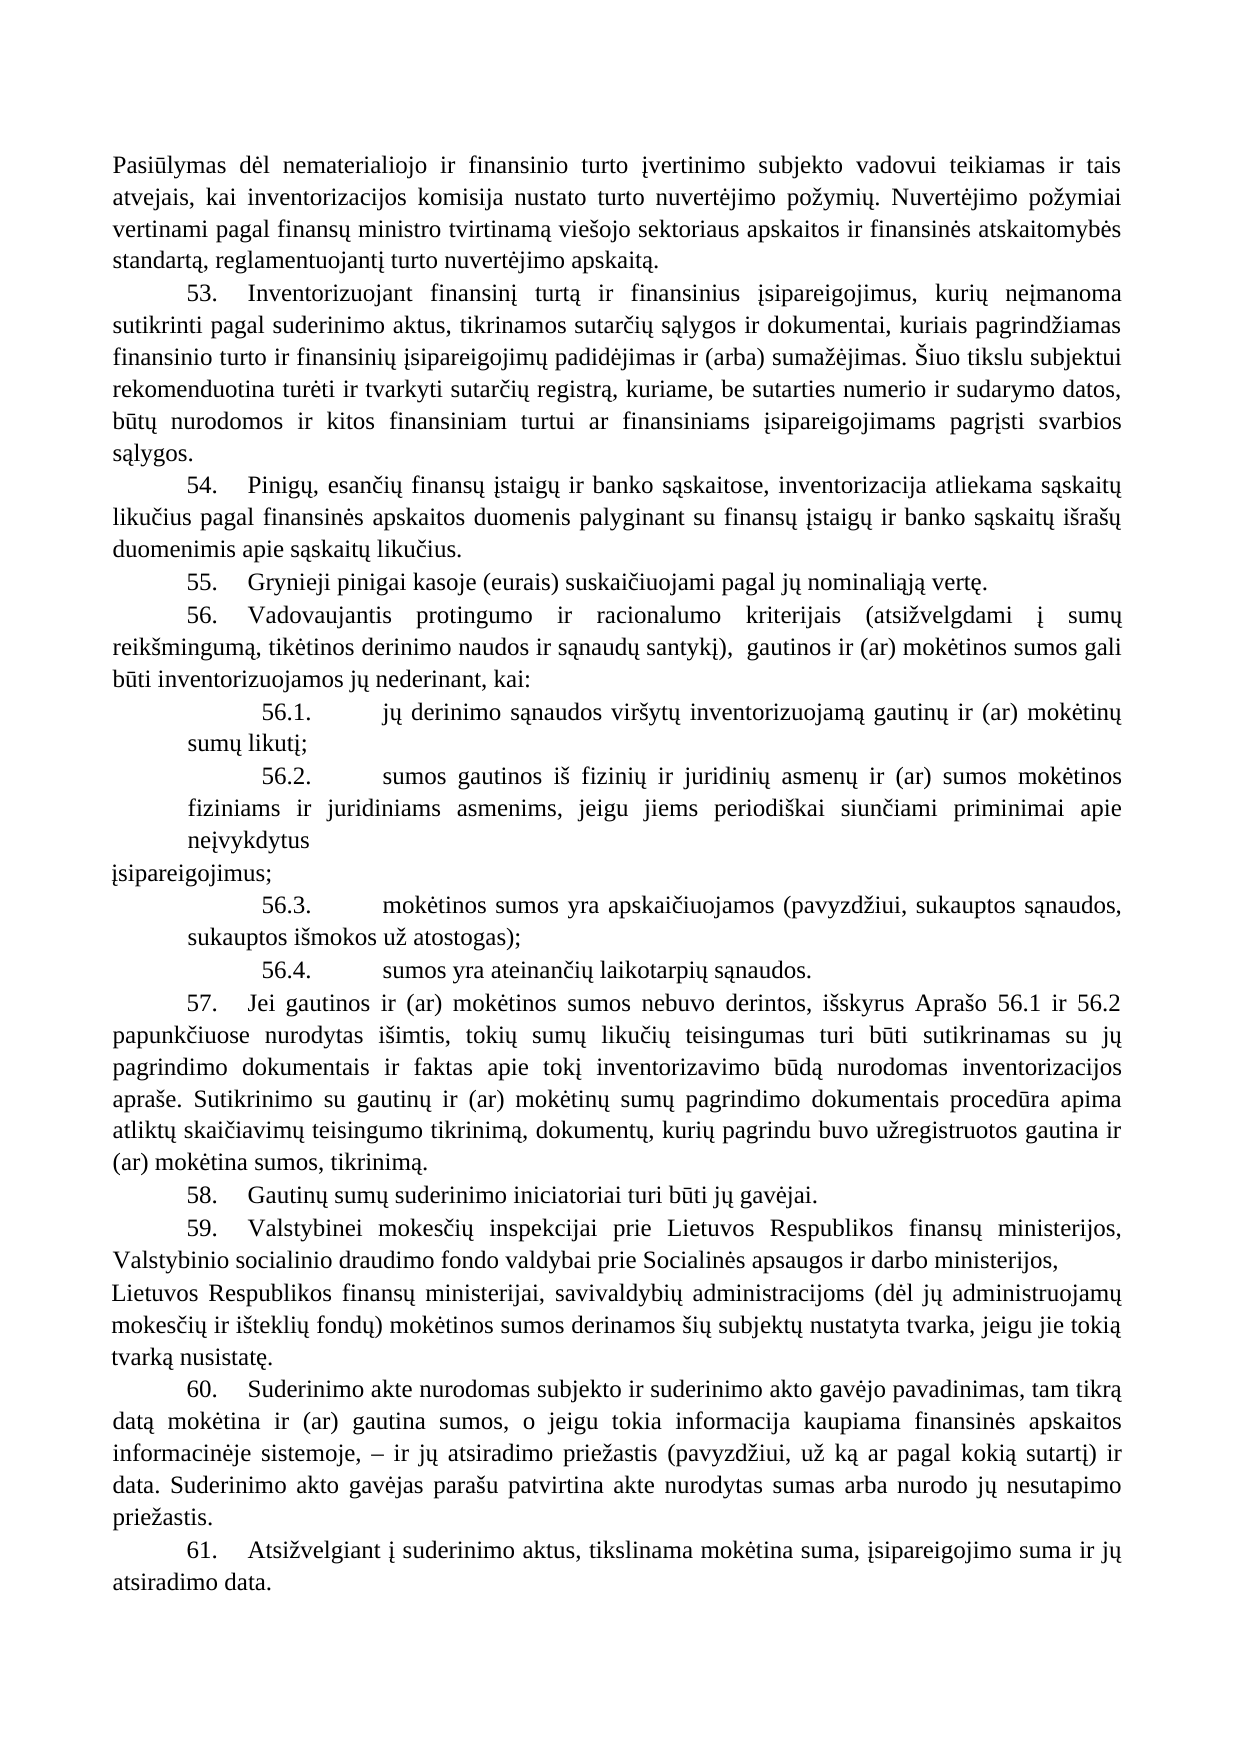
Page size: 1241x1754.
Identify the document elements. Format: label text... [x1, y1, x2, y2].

list Vadovaujantis protingumo ir racionalumo kriterijais (atsižvelgdami į sumų reikšmingumą, tikėtinos derinimo naudos ir sąnaudų santykį), gautinos ir (ar) mokėtinos sumos gali būti inventorizuojamos jų nederinant, kai: [112, 600, 1123, 692]
text Lietuvos Respublikos finansų ministerijai, savivaldybių administracijoms (dėl jų administruojamų mokesčių ir išteklių fondų) mokėtinos sumos derinamos šių subjektų nustatyta tvarka, jeigu jie tokią tvarką nusistatę. [111, 1278, 1123, 1370]
list Valstybinei mokesčių inspekcijai prie Lietuvos Respublikos finansų ministerijos, Valstybinio socialinio draudimo fondo valdybai prie Socialinės apsaugos ir darbo ministerijos, [112, 1213, 1123, 1274]
list Gautinų sumų suderinimo iniciatoriai turi būti jų gavėjai. [112, 1180, 1123, 1209]
list sumos gautinos iš fizinių ir juridinių asmenų ir (ar) sumos mokėtinos fiziniams ir juridiniams asmenims, jeigu jiems periodiškai siunčiami priminimai apie neįvykdytus [187, 761, 1123, 854]
list mokėtinos sumos yra apskaičiuojamos (pavyzdžiui, sukauptos sąnaudos, sukauptos išmokos už atostogas); [187, 891, 1123, 951]
list Pinigų, esančių finansų įstaigų ir banko sąskaitose, inventorizacija atliekama sąskaitų likučius pagal finansinės apskaitos duomenis palyginant su finansų įstaigų ir banko sąskaitų išrašų duomenimis apie sąskaitų likučius. [112, 471, 1123, 563]
list sumos yra ateinančių laikotarpių sąnaudos. [187, 955, 1123, 984]
text įsipareigojimus; [111, 858, 1123, 887]
list Inventorizuojant finansinį turtą ir finansinius įsipareigojimus, kurių neįmanoma sutikrinti pagal suderinimo aktus, tikrinamos sutarčių sąlygos ir dokumentai, kuriais pagrindžiamas finansinio turto ir finansinių įsipareigojimų padidėjimas ir (arba) sumažėjimas. Šiuo tikslu subjektui rekomenduotina turėti ir tvarkyti sutarčių registrą, kuriame, be sutarties numerio ir sudarymo datos, būtų nurodomos ir kitos finansiniam turtui ar finansiniams įsipareigojimams pagrįsti svarbios sąlygos. [112, 278, 1123, 467]
list Atsižvelgiant į suderinimo aktus, tikslinama mokėtina suma, įsipareigojimo suma ir jų atsiradimo data. [112, 1535, 1123, 1595]
list jų derinimo sąnaudos viršytų inventorizuojamą gautinų ir (ar) mokėtinų sumų likutį; [187, 697, 1123, 757]
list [112, 150, 1123, 274]
list Jei gautinos ir (ar) mokėtinos sumos nebuvo derintos, išskyrus Aprašo 56.1 ir 56.2 papunkčiuose nurodytas išimtis, tokių sumų likučių teisingumas turi būti sutikrinamas su jų pagrindimo dokumentais ir faktas apie tokį inventorizavimo būdą nurodomas inventorizacijos apraše. Sutikrinimo su gautinų ir (ar) mokėtinų sumų pagrindimo dokumentais procedūra apima atliktų skaičiavimų teisingumo tikrinimą, dokumentų, kurių pagrindu buvo užregistruotos gautina ir (ar) mokėtina sumos, tikrinimą. [112, 988, 1123, 1176]
list Suderinimo akte nurodomas subjekto ir suderinimo akto gavėjo pavadinimas, tam tikrą datą mokėtina ir (ar) gautina sumos, o jeigu tokia informacija kaupiama finansinės apskaitos informacinėje sistemoje, – ir jų atsiradimo priežastis (pavyzdžiui, už ką ar pagal kokią sutartį) ir data. Suderinimo akto gavėjas parašu patvirtina akte nurodytas sumas arba nurodo jų nesutapimo priežastis. [112, 1374, 1123, 1531]
list Grynieji pinigai kasoje (eurais) suskaičiuojami pagal jų nominaliąją vertę. [112, 567, 1123, 596]
